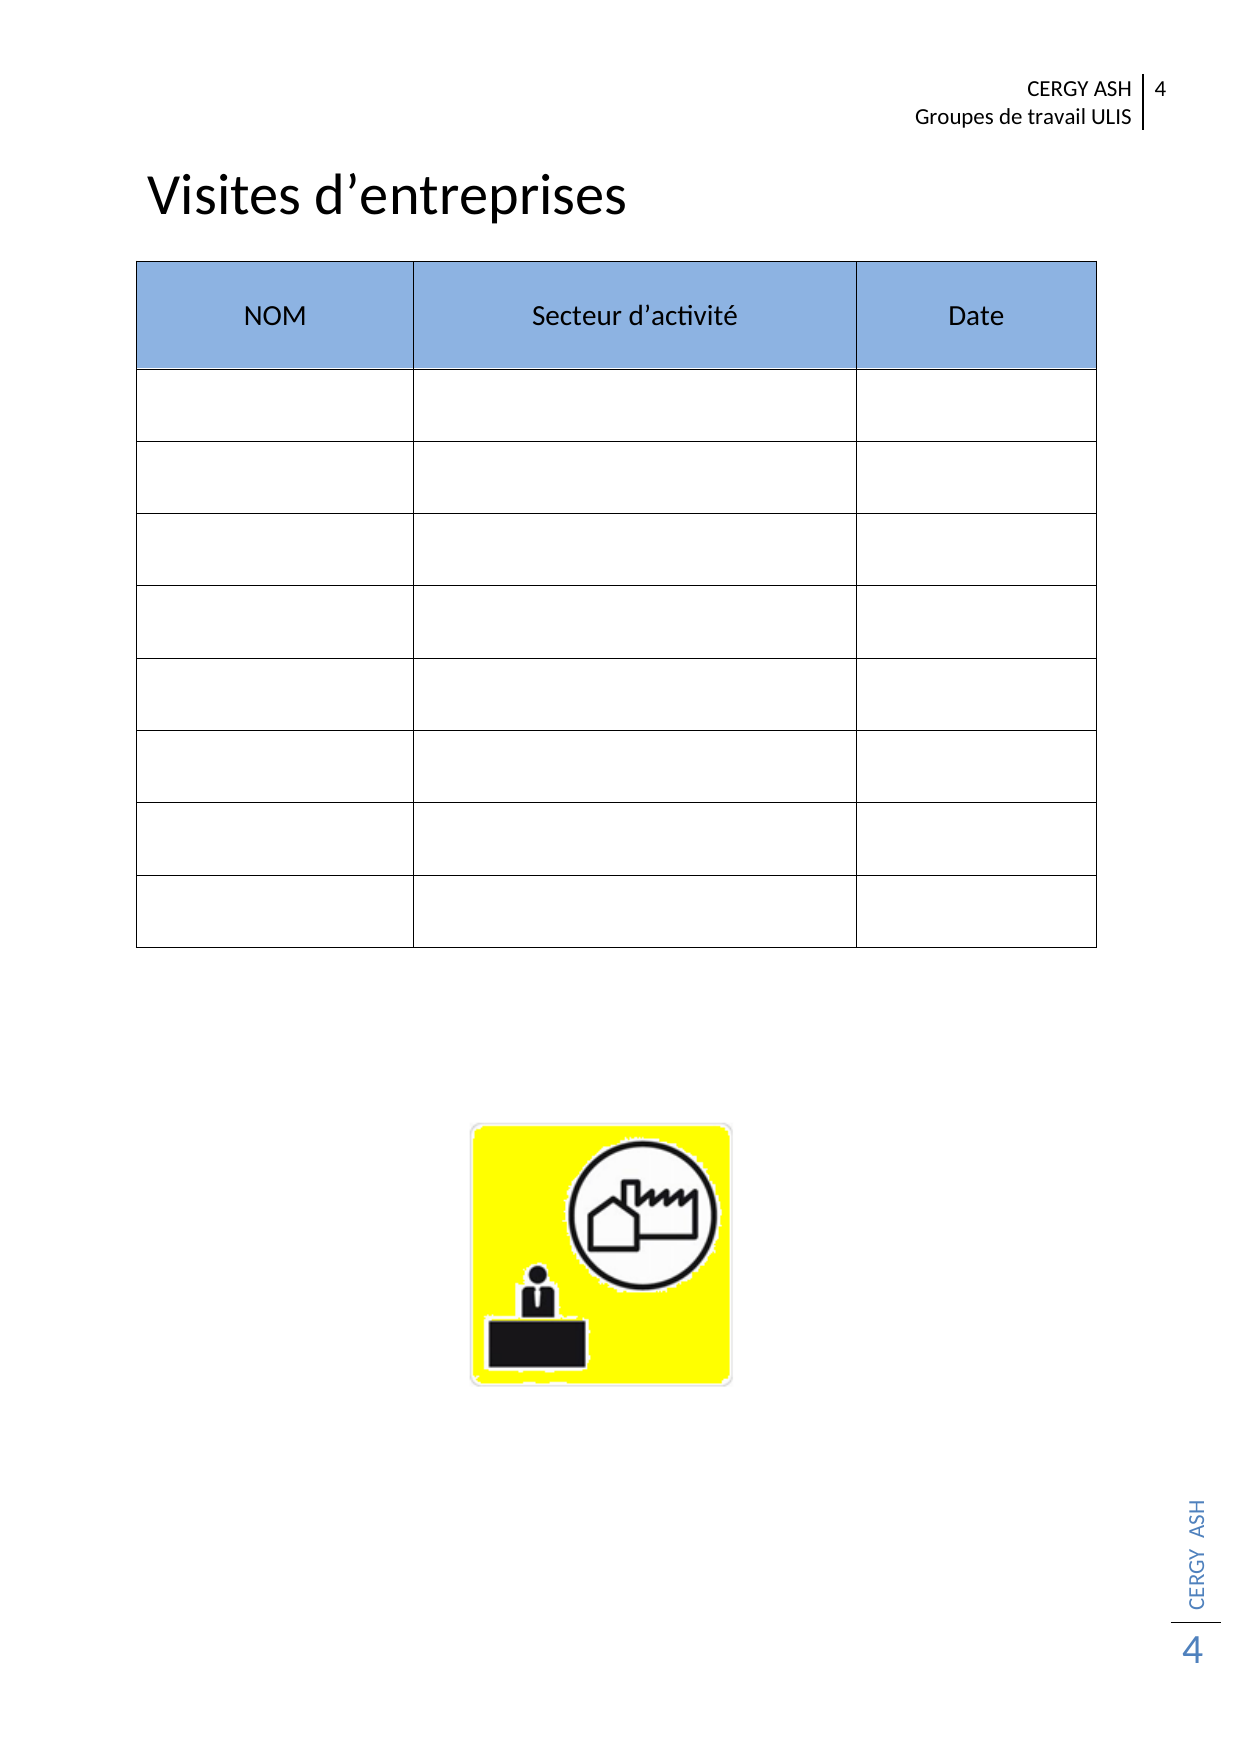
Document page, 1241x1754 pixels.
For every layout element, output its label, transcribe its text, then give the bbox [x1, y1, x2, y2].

table_cell [857, 876, 1096, 947]
table_header NOM [137, 262, 413, 368]
table_cell [414, 876, 856, 947]
table_cell [857, 370, 1096, 441]
table_cell [137, 659, 413, 730]
table_cell [137, 370, 413, 441]
table_cell [414, 442, 856, 513]
table_cell [857, 731, 1096, 802]
text Visites d’entreprises [148, 158, 1152, 229]
table_cell [137, 876, 413, 947]
table_cell [137, 803, 413, 874]
table_cell [414, 514, 856, 585]
table_cell [137, 442, 413, 513]
table_cell [414, 586, 856, 658]
table_cell [857, 803, 1096, 874]
table_cell [857, 659, 1096, 730]
table_cell [414, 659, 856, 730]
table_cell [414, 370, 856, 441]
table_header Date [857, 262, 1096, 368]
table_header Secteur d’activité [414, 262, 856, 368]
table_cell [857, 442, 1096, 513]
table_cell [137, 586, 413, 658]
table_cell [857, 514, 1096, 585]
picture [467, 1120, 744, 1390]
table_cell [137, 731, 413, 802]
table_cell [137, 514, 413, 585]
table_cell [414, 803, 856, 874]
table_cell [414, 731, 856, 802]
table_cell [857, 586, 1096, 658]
